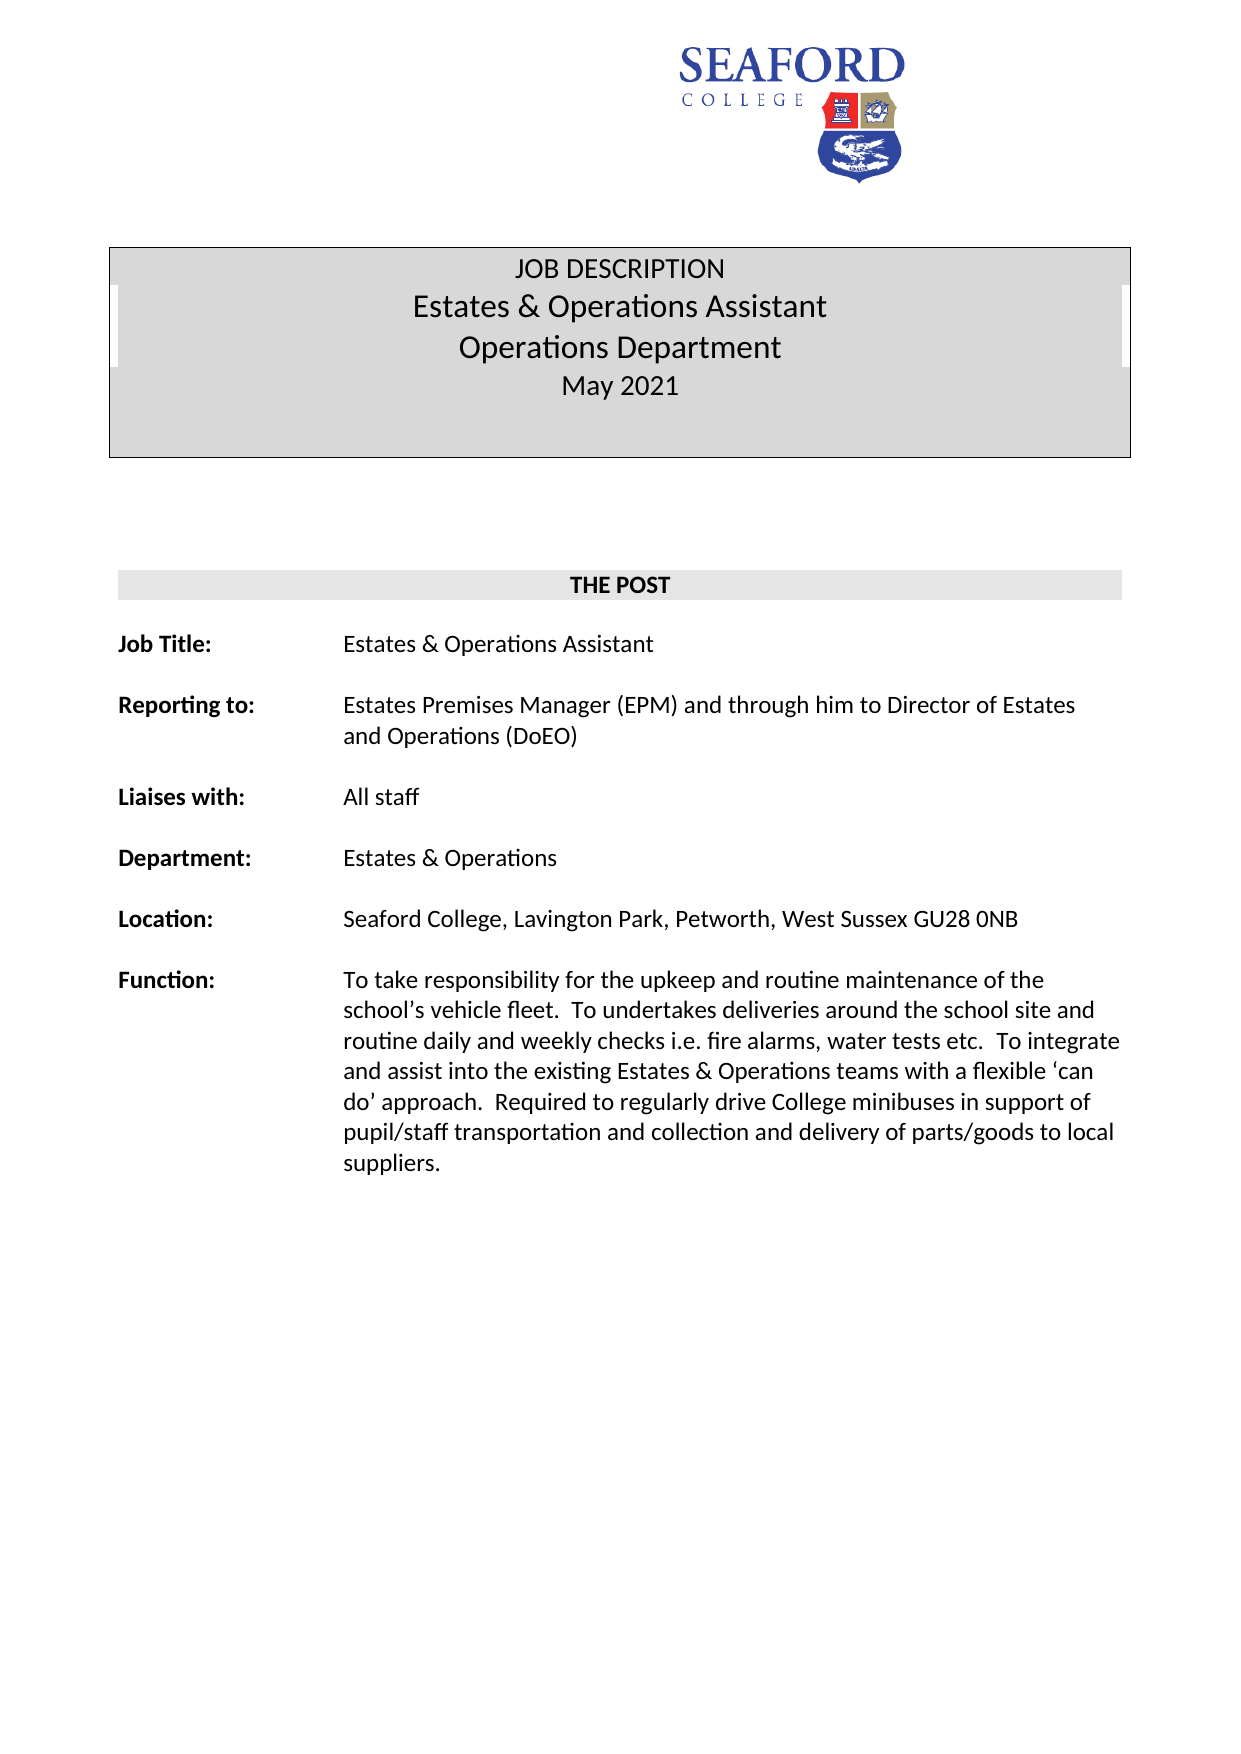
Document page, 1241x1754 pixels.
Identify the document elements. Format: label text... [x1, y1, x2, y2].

text Function: To take responsibility for the upkeep and routine maintenance of the school’s vehicle fleet. To undertakes deliveries around the school site and routine daily and weekly checks i.e. fire alarms, water tests etc. To integrate and assist into the existing Estates & Operations teams with a flexible ‘can do’ approach. Required to regularly drive College minibuses in support of pupil/staff transportation and collection and delivery of parts/goods to local suppliers. [118, 964, 1122, 1178]
text Reporting to: Estates Premises Manager (EPM) and through him to Director of Estates and Operations (DoEO) [118, 689, 1077, 750]
text Location: Seaford College, Lavington Park, Petworth, West Sussex GU28 0NB [118, 903, 1077, 933]
text Estates & Operations Assistant [118, 285, 1122, 326]
text JOB DESCRIPTION [110, 248, 1130, 285]
text Job Title: Estates & Operations Assistant [118, 628, 1077, 659]
text Department: Estates & Operations [118, 842, 1077, 872]
text THE POST [118, 570, 1122, 600]
text Liaises with: All staff [118, 781, 1077, 811]
text May 2021 [110, 364, 1130, 457]
text Operations Department [118, 326, 1122, 364]
